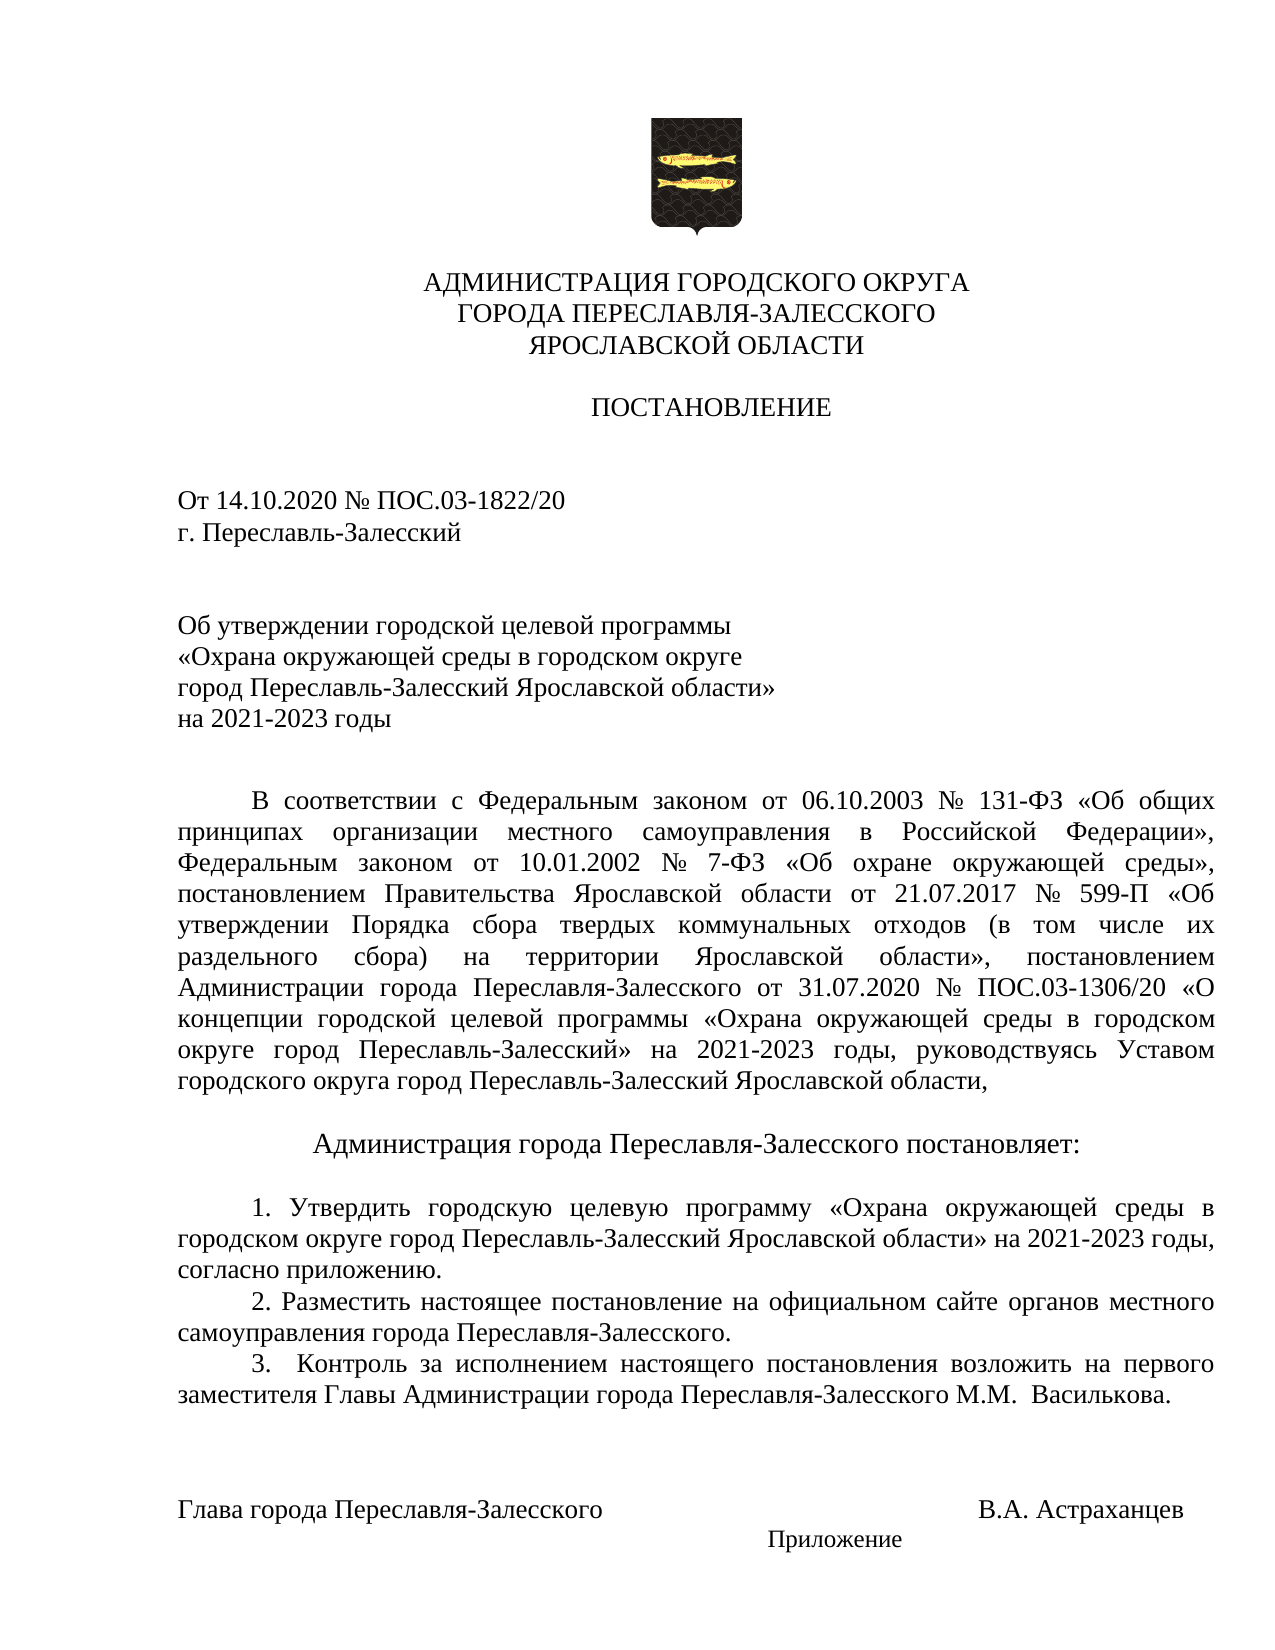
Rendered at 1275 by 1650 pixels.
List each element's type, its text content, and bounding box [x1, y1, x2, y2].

text ГОРОДА ПЕРЕСЛАВЛЯ-ЗАЛЕССКОГО [177, 298, 1216, 329]
text «Охрана окружающей среды в городском округе [177, 640, 1216, 671]
text город Переславль-Залесский Ярославской области» [177, 671, 1216, 702]
text 1. Утвердить городскую целевую программу «Охрана окружающей среды в городском округе город Переславль-Залесский Ярославской области» на 2021-2023 годы, согласно приложению. [177, 1191, 1216, 1285]
text 3. Контроль за исполнением настоящего постановления возложить на первого заместителя Главы Администрации города Переславля-Залесского М.М. Василькова. [177, 1347, 1216, 1409]
text г. Переславль-Залесский [177, 516, 1216, 547]
text Администрация города Переславля-Залесского постановляет: [177, 1127, 1216, 1160]
text ПОСТАНОВЛЕНИЕ [207, 391, 1216, 422]
text Об утверждении городской целевой программы [177, 609, 1216, 640]
text Приложение [767, 1524, 1216, 1553]
text Глава города Переславля-Залесского В.А. Астраханцев [177, 1493, 1216, 1524]
text АДМИНИСТРАЦИЯ ГОРОДСКОГО ОКРУГА [177, 266, 1216, 298]
text От 14.10.2020 № ПОС.03-1822/20 [177, 484, 1216, 516]
text 2. Разместить настоящее постановление на официальном сайте органов местного самоуправления города Переславля-Залесского. [177, 1285, 1216, 1347]
text на 2021-2023 годы [177, 702, 1216, 734]
text В соответствии с Федеральным законом от 06.10.2003 № 131-ФЗ «Об общих принципах организации местного самоуправления в Российской Федерации», Федеральным законом от 10.01.2002 № 7-ФЗ «Об охране окружающей среды», постановлением Правительства Ярославской области от 21.07.2017 № 599-П «Об утверждении Порядка сбора твердых коммунальных отходов (в том числе их раздельного сбора) на территории Ярославской области», постановлением Администрации города Переславля-Залесского от 31.07.2020 № ПОС.03-1306/20 «О концепции городской целевой программы «Охрана окружающей среды в городском округе город Переславль-Залесский» на 2021-2023 годы, руководствуясь Уставом городского округа город Переславль-Залесский Ярославской области, [177, 784, 1216, 1095]
text ЯРОСЛАВСКОЙ ОБЛАСТИ [177, 329, 1216, 360]
